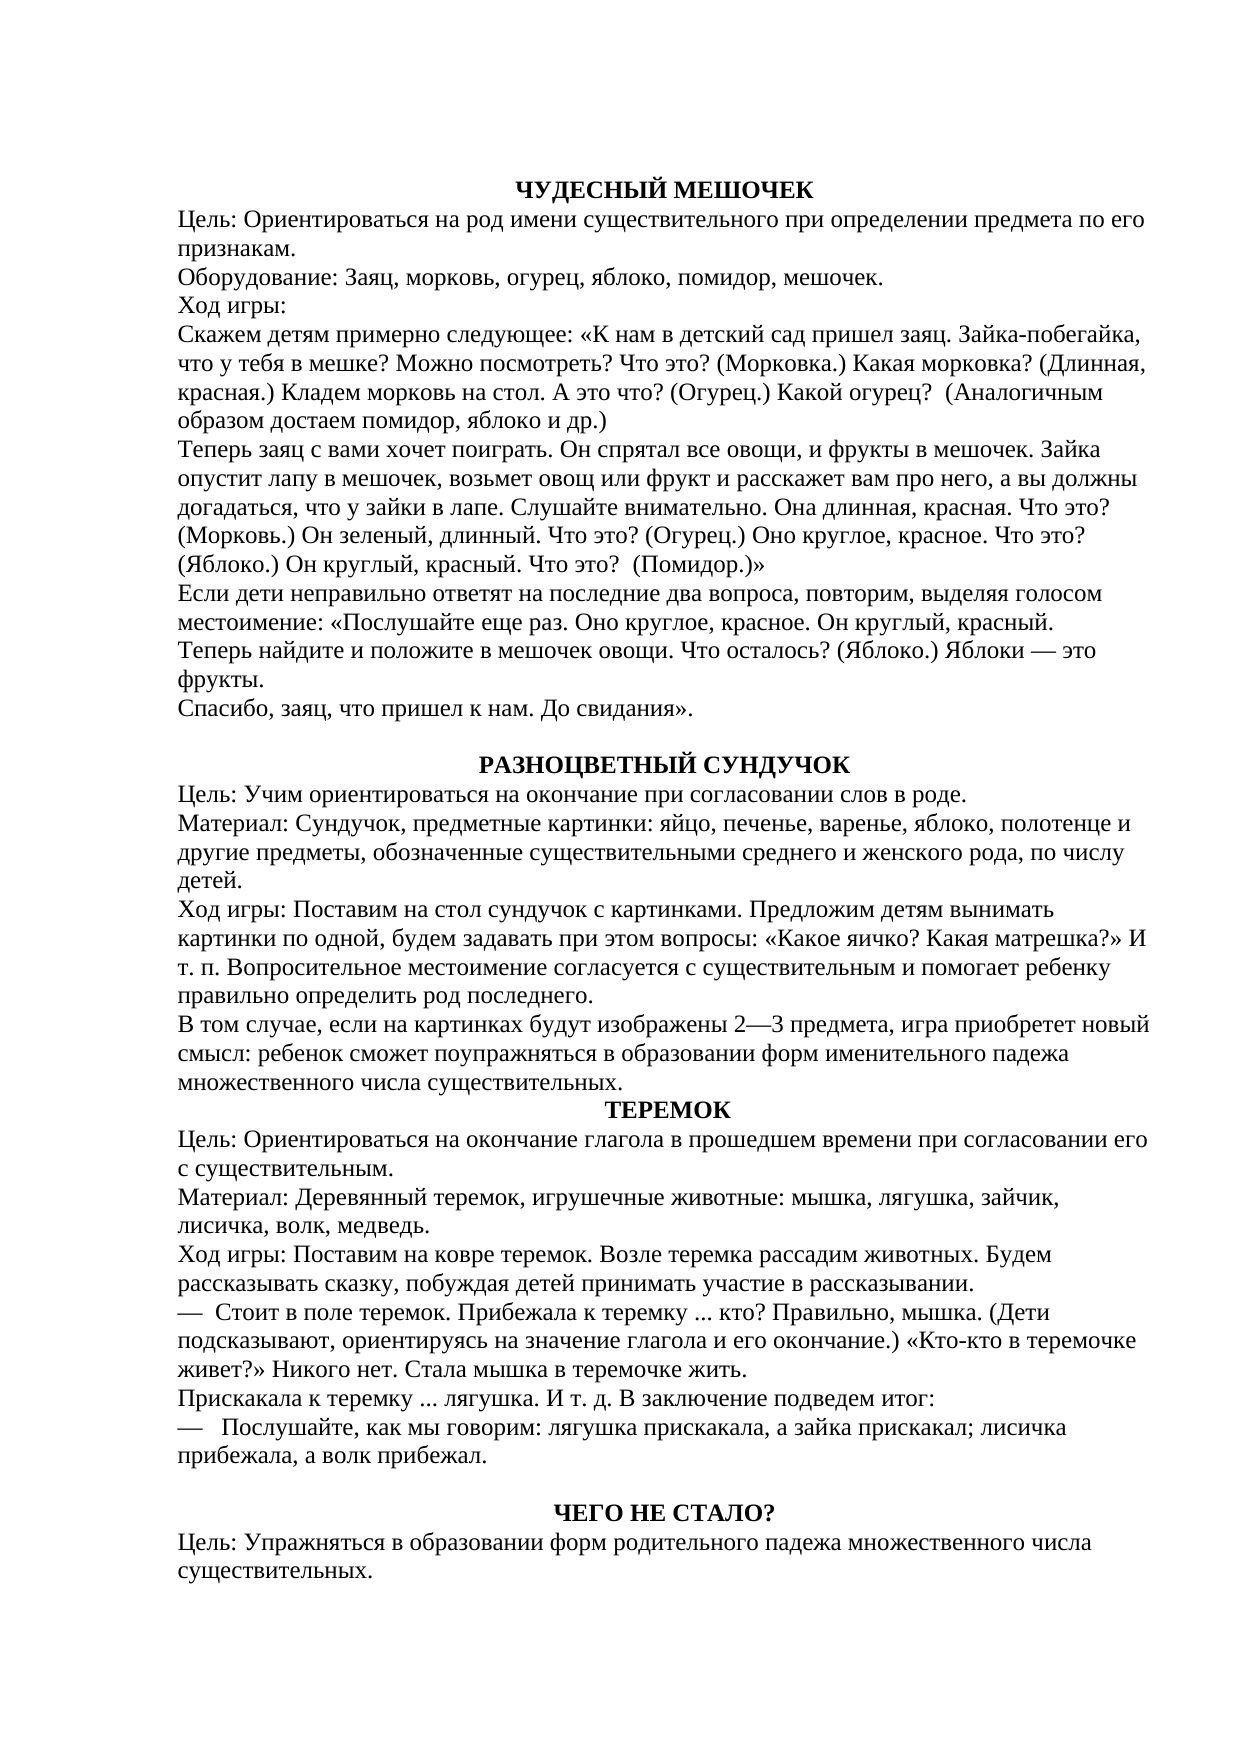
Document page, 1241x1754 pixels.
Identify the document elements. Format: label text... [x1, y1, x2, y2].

text — Стоит в поле теремок. Прибежала к теремку ... кто? Правильно, мышка. (Дети подсказывают, ориентируясь на значение глагола и его окончание.) «Кто-кто в теремочке живет?» Никого нет. Стала мышка в теремочке жить. [177, 1297, 1152, 1383]
text Цель: Учим ориентироваться на окончание при согласовании слов в роде. [177, 779, 1152, 808]
text Цель: Ориентироваться на окончание глагола в прошедшем времени при согласовании его с существительным. [177, 1124, 1152, 1182]
text РАЗНОЦВЕТНЫЙ СУНДУЧОК [177, 751, 1152, 779]
text Материал: Сундучок, предметные картинки: яйцо, печенье, варенье, яблоко, полотенце и другие предметы, обозначенные существительными среднего и женского рода, по числу детей. [177, 808, 1152, 894]
text ЧЕГО НЕ СТАЛО? [177, 1498, 1152, 1527]
text Теперь заяц с вами хочет поиграть. Он спрятал все овощи, и фрукты в мешочек. Зайка опустит лапу в мешочек, возьмет овощ или фрукт и расскажет вам про него, а вы должны догадаться, что у зайки в лапе. Слушайте внимательно. Она длинная, красная. Что это? (Морковь.) Он зеленый, длинный. Что это? (Огурец.) Оно круглое, красное. Что это? (Яблоко.) Он круглый, красный. Что это? (Помидор.)» [177, 434, 1152, 578]
text Оборудование: Заяц, морковь, огурец, яблоко, помидор, мешочек. [177, 262, 1152, 291]
text Теперь найдите и положите в мешочек овощи. Что осталось? (Яблоко.) Яблоки — это фрукты. [177, 636, 1152, 693]
text — Послушайте, как мы говорим: лягушка прискакала, а зайка прискакал; лисичка прибежала, а волк прибежал. [177, 1412, 1152, 1469]
text Скажем детям примерно следующее: «К нам в детский сад пришел заяц. Зайка-побегайка, что у тебя в мешке? Можно посмотреть? Что это? (Морковка.) Какая морковка? (Длинная, красная.) Кладем морковь на стол. А это что? (Огурец.) Какой огурец? (Аналогичным образом достаем помидор, яблоко и др.) [177, 319, 1152, 434]
text ТЕРЕМОК [177, 1096, 1152, 1124]
text Ход игры: Поставим на ковре теремок. Возле теремка рассадим животных. Будем рассказывать сказку, побуждая детей принимать участие в рассказывании. [177, 1239, 1152, 1297]
text Ход игры: Поставим на стол сундучок с картинками. Предложим детям вынимать картинки по одной, будем задавать при этом вопросы: «Какое яичко? Какая матрешка?» И т. п. Вопросительное местоимение согласуется с существительным и помогает ребенку правильно определить род последнего. [177, 894, 1152, 1009]
text Ход игры: [177, 291, 1152, 319]
text Спасибо, заяц, что пришел к нам. До свидания». [177, 693, 1152, 722]
text Материал: Деревянный теремок, игрушечные животные: мышка, лягушка, зайчик, лисичка, волк, медведь. [177, 1182, 1152, 1239]
text Прискакала к теремку ... лягушка. И т. д. В заключение подведем итог: [177, 1383, 1152, 1412]
text ЧУДЕСНЫЙ МЕШОЧЕК [177, 176, 1152, 204]
text Цель: Упражняться в образовании форм родительного падежа множественного числа существительных. [177, 1527, 1152, 1584]
text Если дети неправильно ответят на последние два вопроса, повторим, выделяя голосом местоимение: «Послушайте еще раз. Оно круглое, красное. Он круглый, красный. [177, 578, 1152, 636]
text Цель: Ориентироваться на род имени существительного при определении предмета по его признакам. [177, 204, 1152, 262]
text В том случае, если на картинках будут изображены 2—3 предмета, игра приобретет новый смысл: ребенок сможет поупражняться в образовании форм именительного падежа множественного числа существительных. [177, 1009, 1152, 1096]
